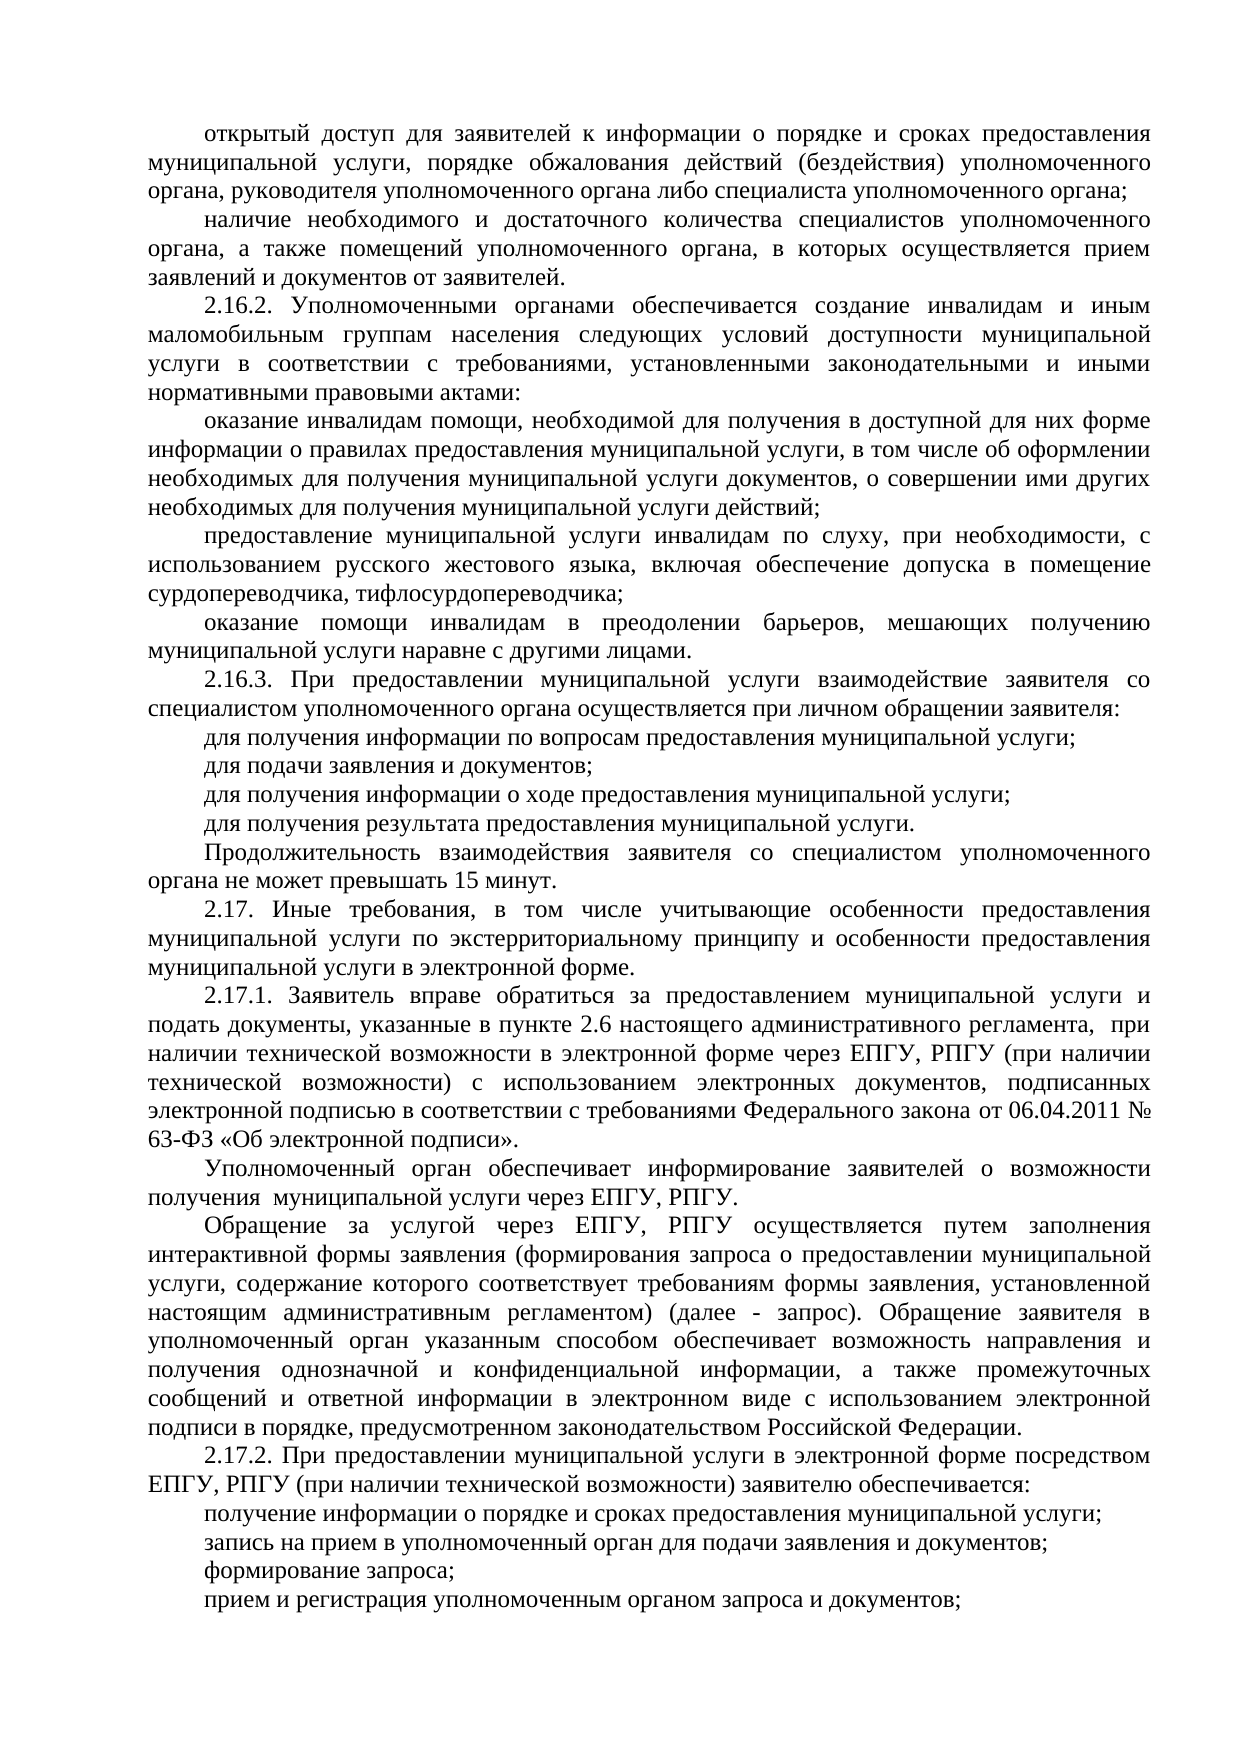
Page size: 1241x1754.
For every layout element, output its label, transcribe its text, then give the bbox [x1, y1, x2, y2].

text 2.17.2. При предоставлении муниципальной услуги в электронной форме посредством ЕПГУ, РПГУ (при наличии технической возможности) заявителю обеспечивается: [148, 1441, 1152, 1498]
text Продолжительность взаимодействия заявителя со специалистом уполномоченного органа не может превышать 15 минут. [148, 837, 1152, 894]
text Обращение за услугой через ЕПГУ, РПГУ осуществляется путем заполнения интерактивной формы заявления (формирования запроса о предоставлении муниципальной услуги, содержание которого соответствует требованиям формы заявления, установленной настоящим административным регламентом) (далее - запрос). Обращение заявителя в уполномоченный орган указанным способом обеспечивает возможность направления и получения однозначной и конфиденциальной информации, а также промежуточных сообщений и ответной информации в электронном виде с использованием электронной подписи в порядке, предусмотренном законодательством Российской Федерации. [148, 1211, 1152, 1441]
text для получения информации о ходе предоставления муниципальной услуги; [148, 779, 1152, 808]
text прием и регистрация уполномоченным органом запроса и документов; [148, 1584, 1152, 1613]
text 2.16.3. При предоставлении муниципальной услуги взаимодействие заявителя со специалистом уполномоченного органа осуществляется при личном обращении заявителя: [148, 664, 1152, 722]
text открытый доступ для заявителей к информации о порядке и сроках предоставления муниципальной услуги, порядке обжалования действий (бездействия) уполномоченного органа, руководителя уполномоченного органа либо специалиста уполномоченного органа; [148, 118, 1152, 204]
text формирование запроса; [148, 1556, 1152, 1584]
text оказание помощи инвалидам в преодолении барьеров, мешающих получению муниципальной услуги наравне с другими лицами. [148, 607, 1152, 664]
text 2.17. Иные требования, в том числе учитывающие особенности предоставления муниципальной услуги по экстерриториальному принципу и особенности предоставления муниципальной услуги в электронной форме. [148, 894, 1152, 981]
text наличие необходимого и достаточного количества специалистов уполномоченного органа, а также помещений уполномоченного органа, в которых осуществляется прием заявлений и документов от заявителей. [148, 204, 1152, 291]
text предоставление муниципальной услуги инвалидам по слуху, при необходимости, с использованием русского жестового языка, включая обеспечение допуска в помещение сурдопереводчика, тифлосурдопереводчика; [148, 521, 1152, 607]
text запись на прием в уполномоченный орган для подачи заявления и документов; [148, 1527, 1152, 1556]
text для подачи заявления и документов; [148, 751, 1152, 779]
text Уполномоченный орган обеспечивает информирование заявителей о возможности получения муниципальной услуги через ЕПГУ, РПГУ. [148, 1153, 1152, 1211]
text 2.17.1. Заявитель вправе обратиться за предоставлением муниципальной услуги и подать документы, указанные в пункте 2.6 настоящего административного регламента, при наличии технической возможности в электронной форме через ЕПГУ, РПГУ (при наличии технической возможности) с использованием электронных документов, подписанных электронной подписью в соответствии с требованиями Федерального закона от 06.04.2011 № 63-ФЗ «Об электронной подписи». [148, 981, 1152, 1153]
text 2.16.2. Уполномоченными органами обеспечивается создание инвалидам и иным маломобильным группам населения следующих условий доступности муниципальной услуги в соответствии с требованиями, установленными законодательными и иными нормативными правовыми актами: [148, 291, 1152, 406]
text оказание инвалидам помощи, необходимой для получения в доступной для них форме информации о правилах предоставления муниципальной услуги, в том числе об оформлении необходимых для получения муниципальной услуги документов, о совершении ими других необходимых для получения муниципальной услуги действий; [148, 406, 1152, 521]
text для получения результата предоставления муниципальной услуги. [148, 808, 1152, 837]
text получение информации о порядке и сроках предоставления муниципальной услуги; [148, 1498, 1152, 1527]
text для получения информации по вопросам предоставления муниципальной услуги; [148, 722, 1152, 751]
